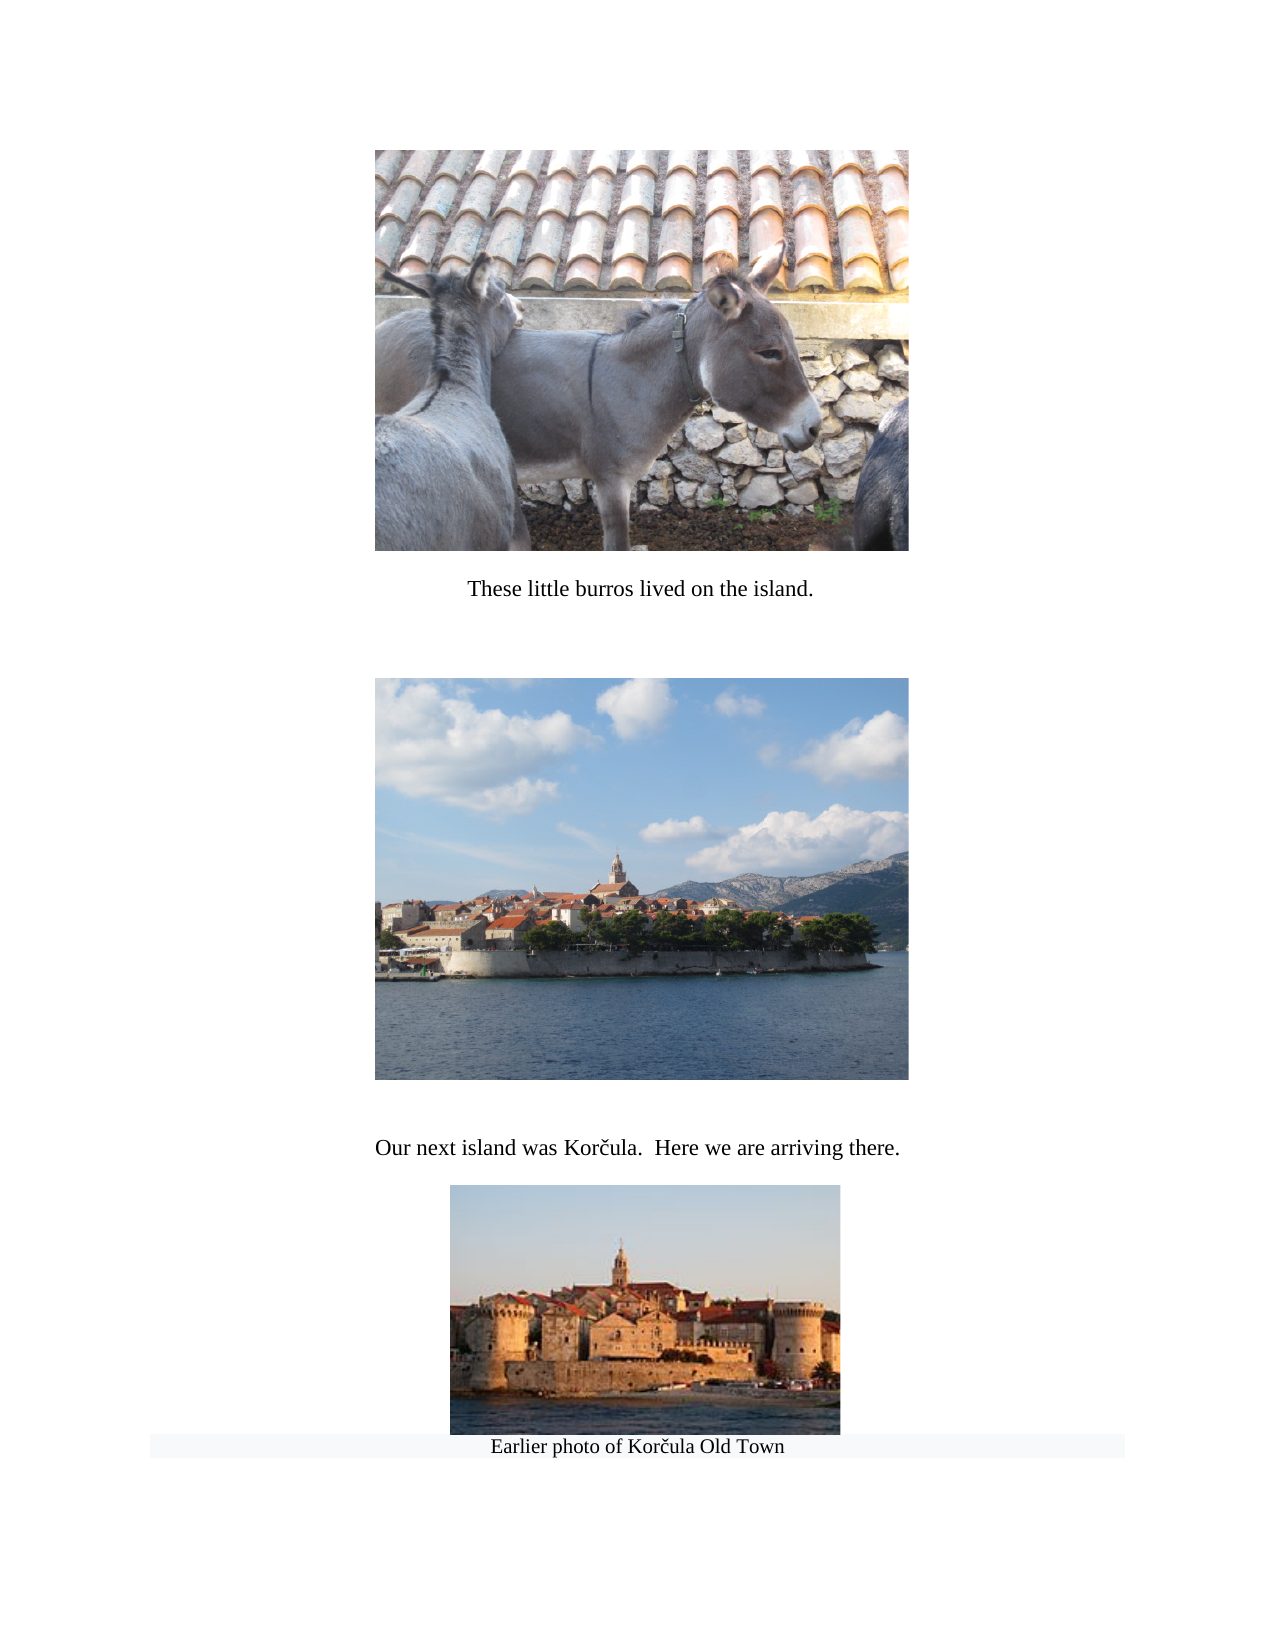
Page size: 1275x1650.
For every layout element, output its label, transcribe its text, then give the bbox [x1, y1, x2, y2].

picture [375, 150, 909, 551]
text These little burros lived on the island. [375, 575, 1125, 602]
picture [450, 1185, 841, 1435]
picture [375, 678, 909, 1080]
text Earlier photo of Korčula Old Town [150, 1434, 1125, 1458]
text Our next island was Korčula. Here we are arriving there. [150, 1134, 1125, 1161]
